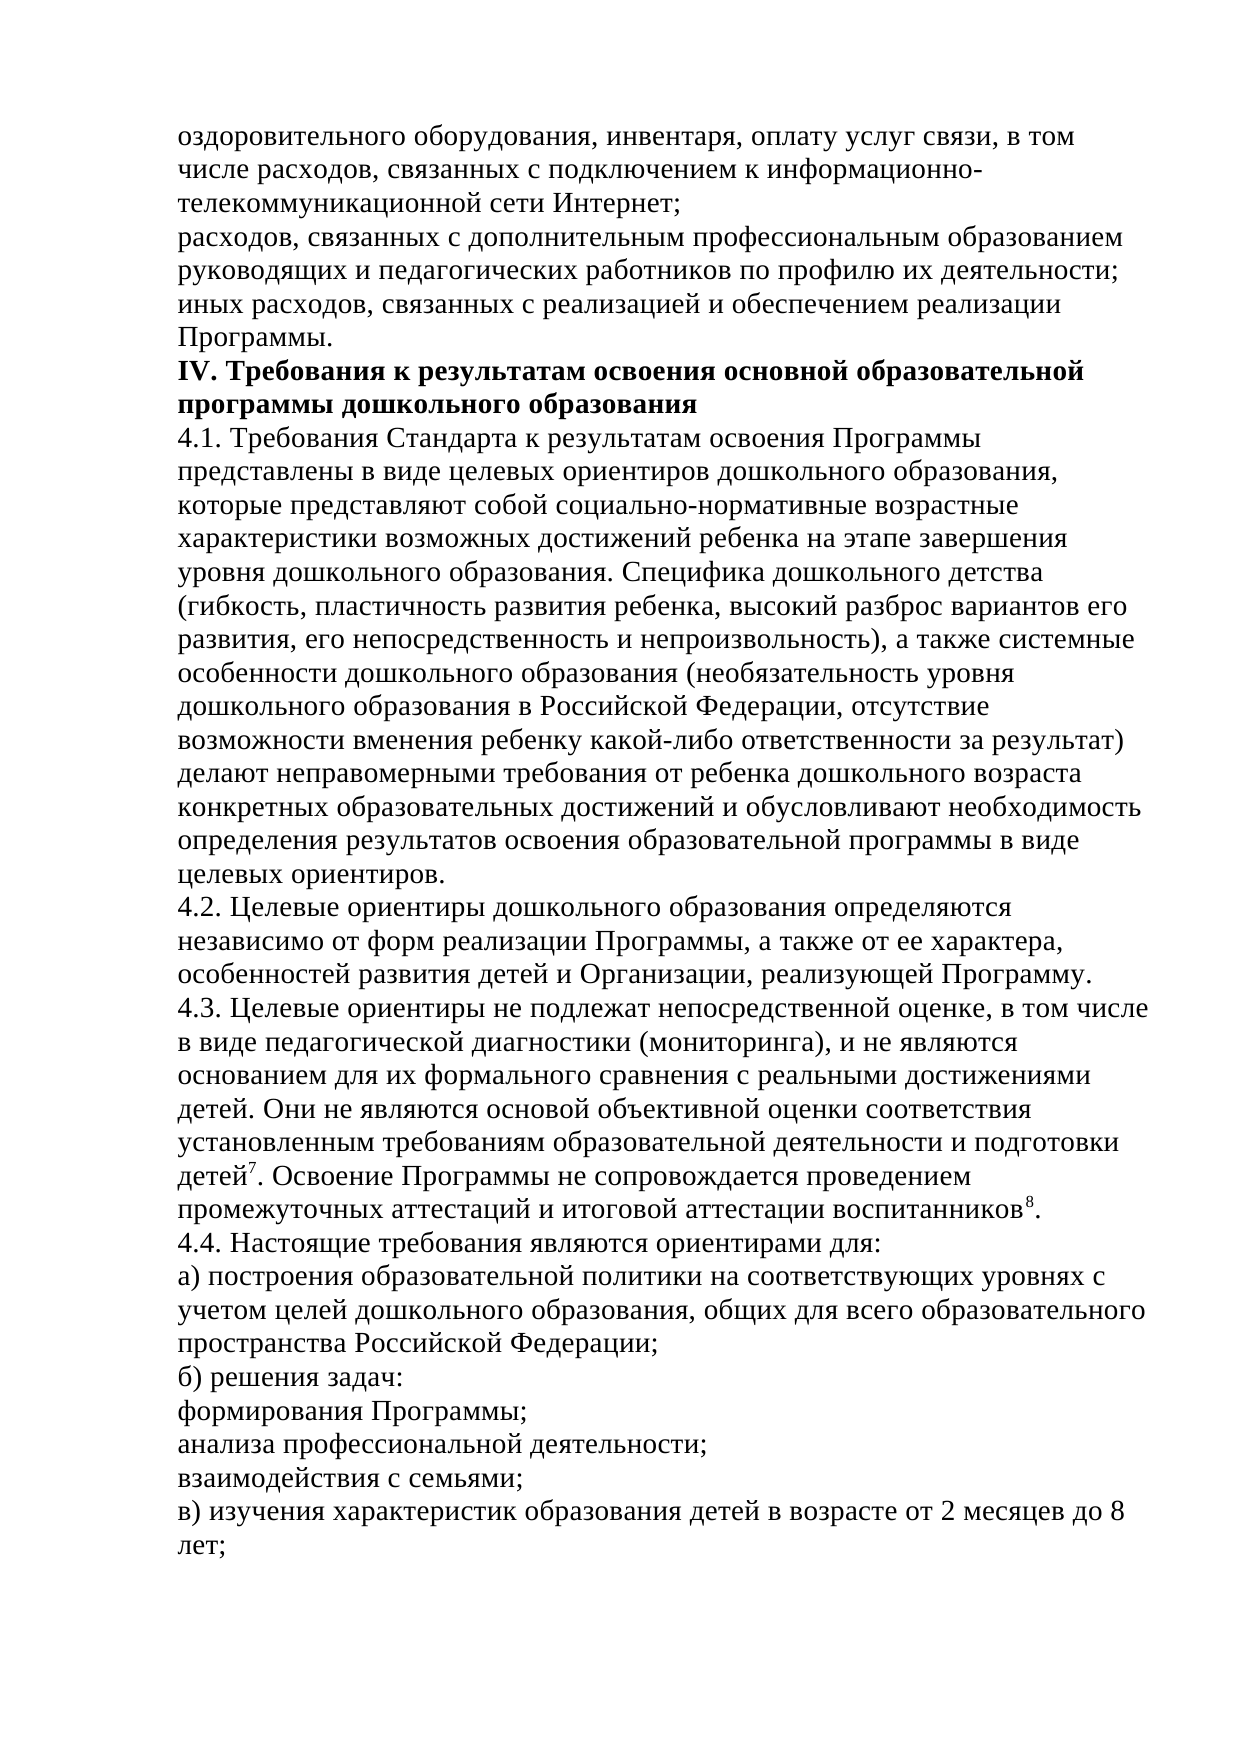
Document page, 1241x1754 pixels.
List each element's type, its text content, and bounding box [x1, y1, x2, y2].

text 4.1. Требования Стандарта к результатам освоения Программы представлены в виде целевых ориентиров дошкольного образования, которые представляют собой социально-нормативные возрастные характеристики возможных достижений ребенка на этапе завершения уровня дошкольного образования. Специфика дошкольного детства (гибкость, пластичность развития ребенка, высокий разброс вариантов его развития, его непосредственность и непроизвольность), а также системные особенности дошкольного образования (необязательность уровня дошкольного образования в Российской Федерации, отсутствие возможности вменения ребенку какой-либо ответственности за результат) делают неправомерными требования от ребенка дошкольного возраста конкретных образовательных достижений и обусловливают необходимость определения результатов освоения образовательной программы в виде целевых ориентиров. [177, 420, 1152, 889]
text 4.2. Целевые ориентиры дошкольного образования определяются независимо от форм реализации Программы, а также от ее характера, особенностей развития детей и Организации, реализующей Программу. [177, 889, 1152, 990]
text в) изучения характеристик образования детей в возрасте от 2 месяцев до 8 лет; [177, 1493, 1152, 1560]
text взаимодействия с семьями; [177, 1460, 1152, 1493]
text расходов, связанных с дополнительным профессиональным образованием руководящих и педагогических работников по профилю их деятельности; [177, 219, 1152, 286]
text б) решения задач: [177, 1359, 1152, 1393]
text иных расходов, связанных с реализацией и обеспечением реализации Программы. [177, 286, 1152, 353]
text IV. Требования к результатам освоения основной образовательной программы дошкольного образования [177, 353, 1152, 420]
text 4.4. Настоящие требования являются ориентирами для: [177, 1225, 1152, 1258]
text формирования Программы; [177, 1393, 1152, 1426]
text 4.3. Целевые ориентиры не подлежат непосредственной оценке, в том числе в виде педагогической диагностики (мониторинга), и не являются основанием для их формального сравнения с реальными достижениями детей. Они не являются основой объективной оценки соответствия установленным требованиям образовательной деятельности и подготовки детей7. Освоение Программы не сопровождается проведением промежуточных аттестаций и итоговой аттестации воспитанников8. [177, 990, 1152, 1225]
text а) построения образовательной политики на соответствующих уровнях с учетом целей дошкольного образования, общих для всего образовательного пространства Российской Федерации; [177, 1258, 1152, 1359]
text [177, 118, 1152, 219]
text анализа профессиональной деятельности; [177, 1426, 1152, 1460]
